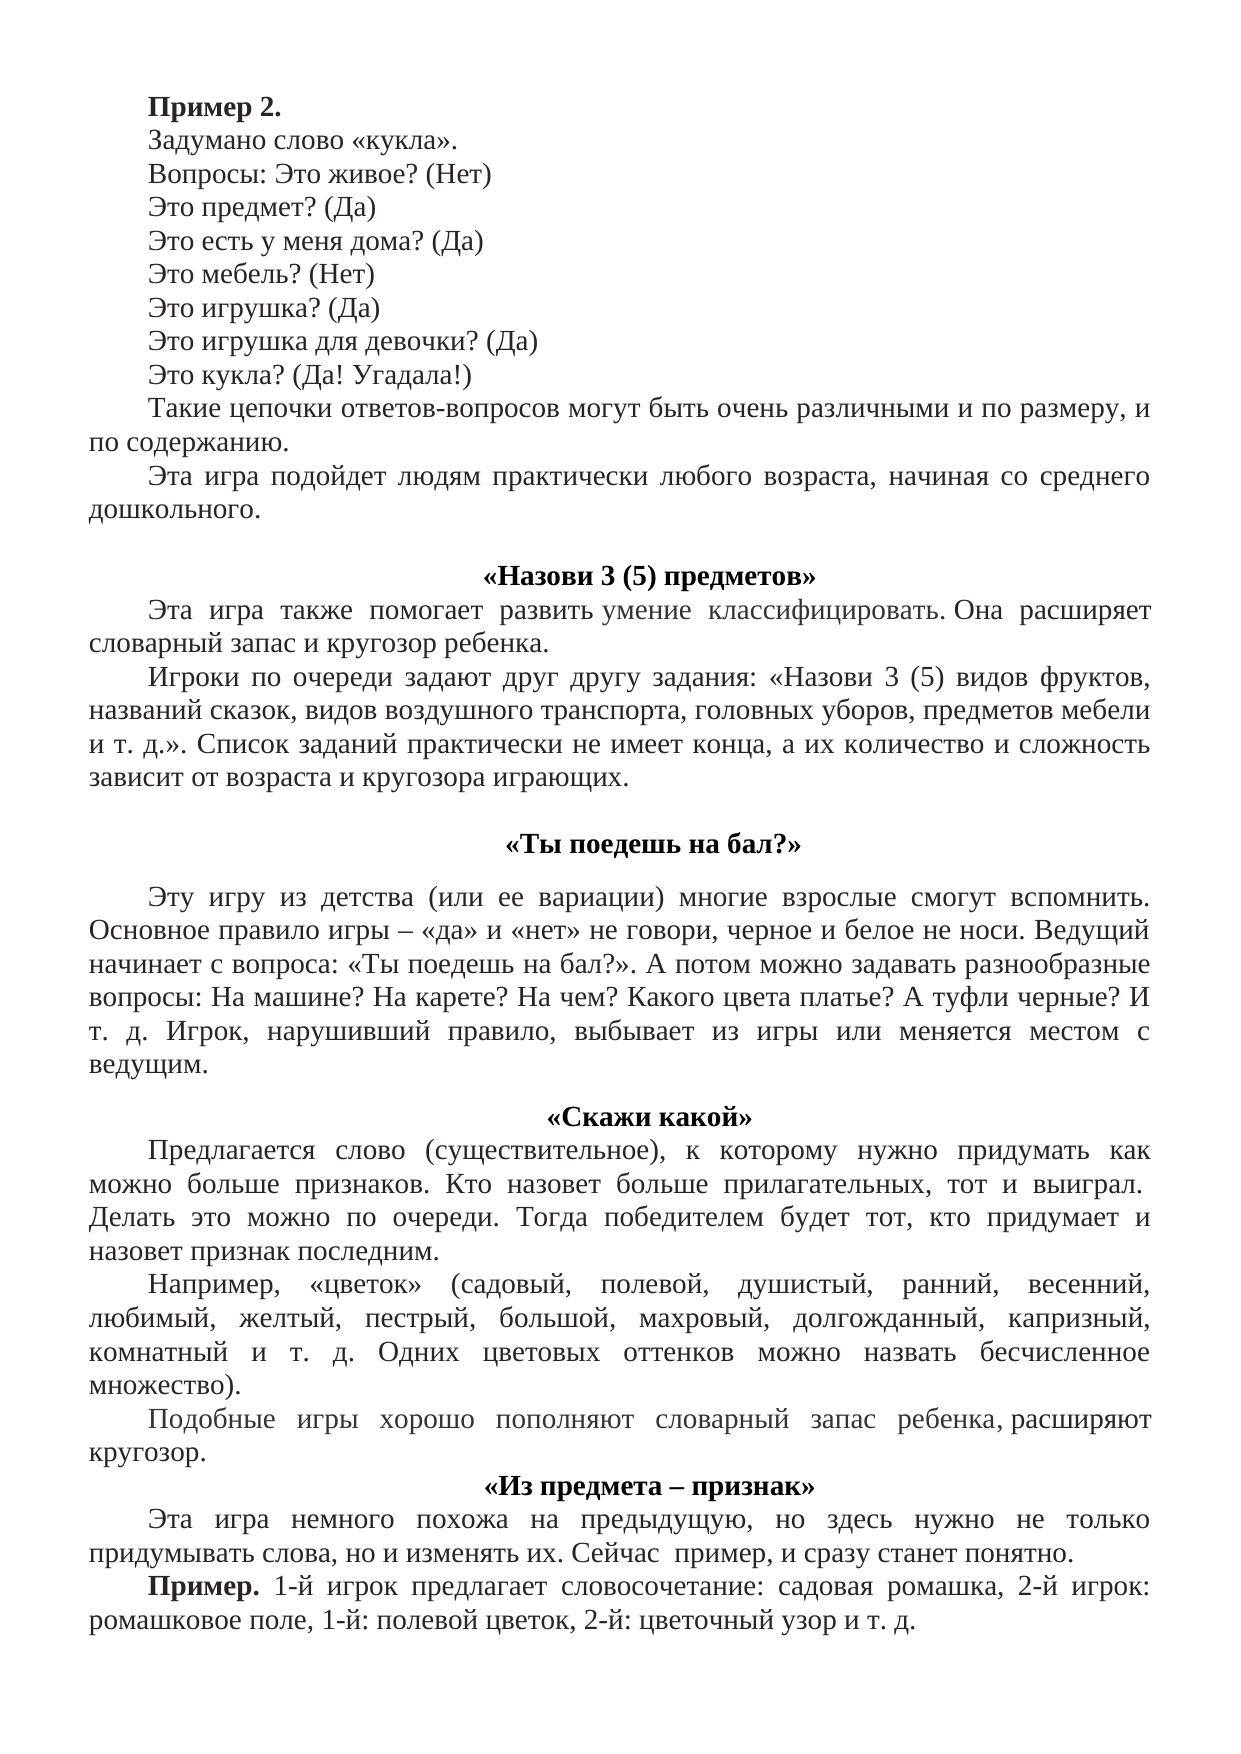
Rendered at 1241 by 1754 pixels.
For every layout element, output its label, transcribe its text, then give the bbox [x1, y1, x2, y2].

text Например, «цветок» (садовый, полевой, душистый, ранний, весенний, любимый, желтый, пестрый, большой, махровый, долгожданный, капризный, комнатный и т. д. Одних цветовых оттенков можно назвать бесчисленное множество). [89, 1267, 1152, 1401]
text Эту игру из детства (или ее вариации) многие взрослые смогут вспомнить. Основное правило игры – «да» и «нет» не говори, черное и белое не носи. Ведущий начинает с вопроса: «Ты поедешь на бал?». А потом можно задавать разнообразные вопросы: На машине? На карете? На чем? Какого цвета платье? А туфли черные? И т. д. Игрок, нарушивший правило, выбывает из игры или меняется местом с ведущим. [89, 879, 1152, 1080]
text Это предмет? (Да) [89, 189, 1152, 223]
text Это игрушка? (Да) [89, 290, 1152, 323]
text «Ты поедешь на бал?» [89, 827, 1152, 860]
text Пример 2. [89, 89, 1152, 122]
text «Из предмета – признак» [89, 1468, 1152, 1501]
text Эта игра также помогает развить умение классифицировать. Она расширяет словарный запас и кругозор ребенка. [89, 592, 1152, 659]
text Предлагается слово (существительное), к которому нужно придумать как можно больше признаков. Кто назовет больше прилагательных, тот и выиграл. Делать это можно по очереди. Тогда победителем будет тот, кто придумает и назовет признак последним. [89, 1132, 1152, 1267]
text Эта игра немного похожа на предыдущую, но здесь нужно не только придумывать слова, но и изменять их. Сейчас пример, и сразу станет понятно. [89, 1501, 1152, 1568]
text Такие цепочки ответов-вопросов могут быть очень различными и по размеру, и по содержанию. [89, 391, 1152, 458]
text Это кукла? (Да! Угадала!) [89, 357, 1152, 391]
text Это мебель? (Нет) [89, 256, 1152, 290]
text Это есть у меня дома? (Да) [89, 223, 1152, 256]
text Подобные игры хорошо пополняют словарный запас ребенка, расширяют кругозор. [89, 1401, 1152, 1468]
text Игроки по очереди задают друг другу задания: «Назови 3 (5) видов фруктов, названий сказок, видов воздушного транспорта, головных уборов, предметов мебели и т. д.». Список заданий практически не имеет конца, а их количество и сложность зависит от возраста и кругозора играющих. [89, 659, 1152, 793]
text «Назови 3 (5) предметов» [89, 558, 1152, 592]
text «Скажи какой» [89, 1099, 1152, 1132]
text Пример. 1-й игрок предлагает словосочетание: садовая ромашка, 2-й игрок: ромашковое поле, 1-й: полевой цветок, 2-й: цветочный узор и т. д. [89, 1568, 1152, 1636]
text Задумано слово «кукла». [89, 122, 1152, 156]
text Эта игра подойдет людям практически любого возраста, начиная со среднего дошкольного. [89, 458, 1152, 525]
text Вопросы: Это живое? (Нет) [89, 156, 1152, 189]
text Это игрушка для девочки? (Да) [89, 323, 1152, 357]
